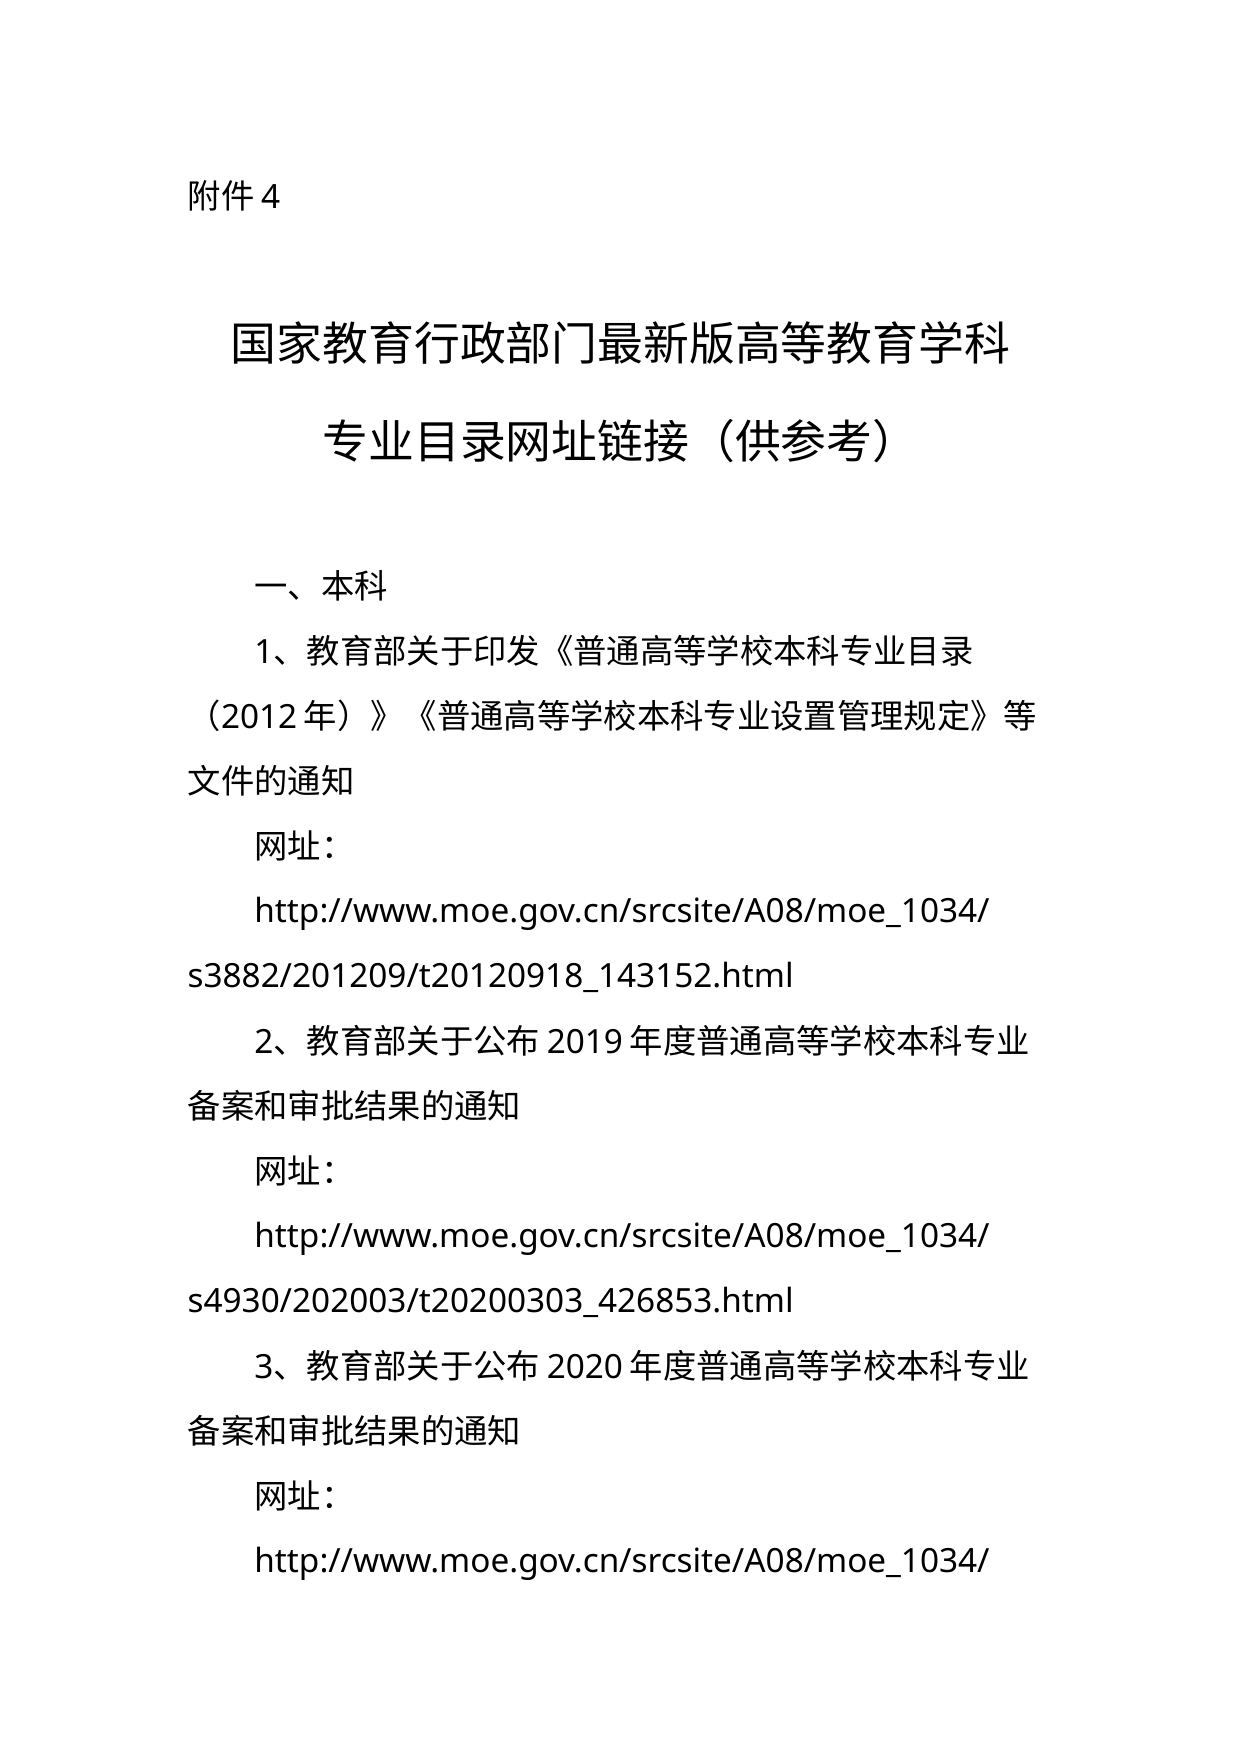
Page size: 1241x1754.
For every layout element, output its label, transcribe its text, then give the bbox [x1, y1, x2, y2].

text http://www.moe.gov.cn/srcsite/A08/moe_1034/s4930/202003/t20200303_426853.html [187, 1202, 1053, 1332]
text 网址： [187, 1462, 1053, 1527]
text 一、本科 [187, 552, 1053, 617]
text 附件4 [187, 162, 1053, 227]
text http://www.moe.gov.cn/srcsite/A08/moe_1034/s3882/201209/t20120918_143152.html [187, 877, 1053, 1007]
text 专业目录网址链接（供参考） [187, 389, 1053, 487]
text 网址： [187, 1137, 1053, 1202]
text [187, 1527, 1053, 1592]
text 国家教育行政部门最新版高等教育学科 [187, 292, 1053, 389]
text 1、教育部关于印发《普通高等学校本科专业目录（2012年）》《普通高等学校本科专业设置管理规定》等文件的通知 [187, 617, 1053, 812]
text 3、教育部关于公布2020年度普通高等学校本科专业备案和审批结果的通知 [187, 1332, 1053, 1462]
text 网址： [187, 812, 1053, 877]
text 2、教育部关于公布2019年度普通高等学校本科专业备案和审批结果的通知 [187, 1007, 1053, 1137]
